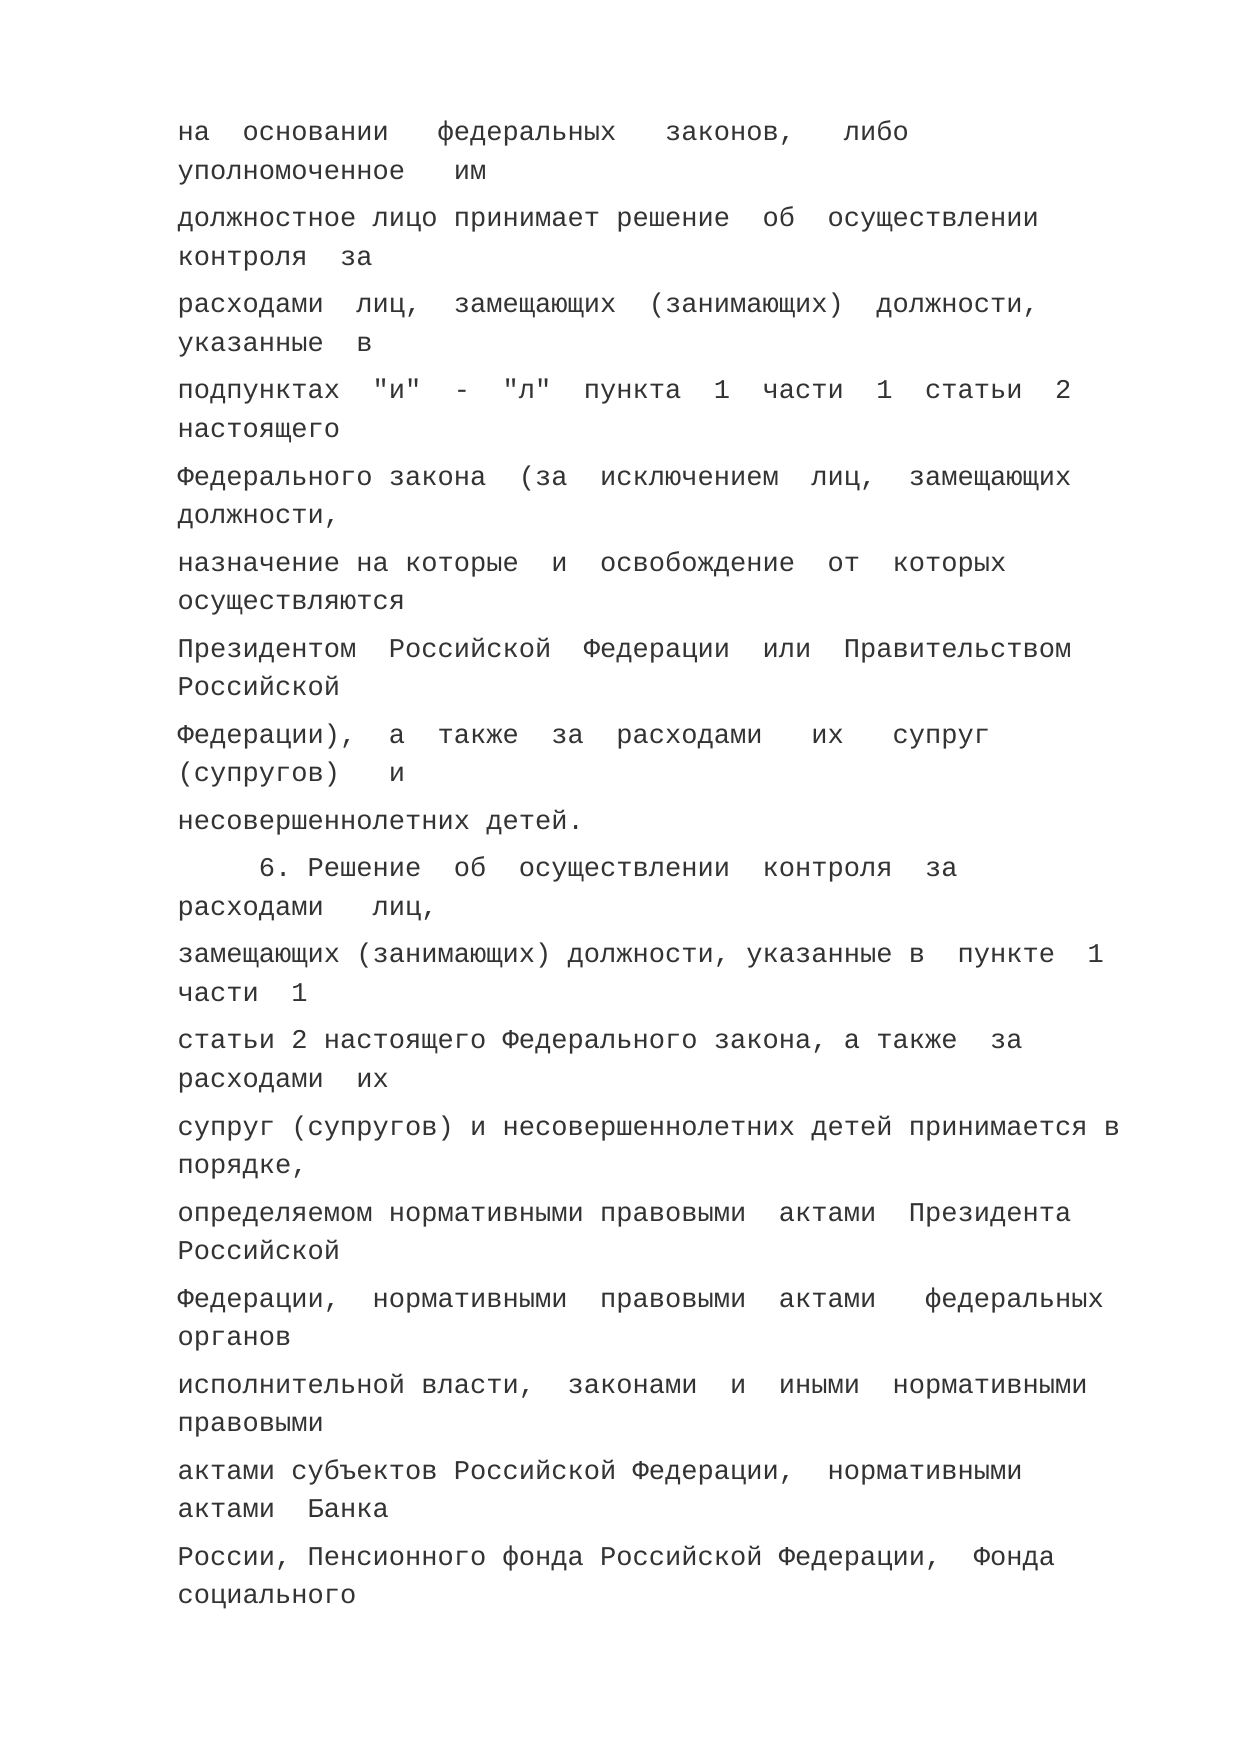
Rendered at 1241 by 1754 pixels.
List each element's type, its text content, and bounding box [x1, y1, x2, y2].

text исполнительной власти, законами и иными нормативными правовыми [177, 1370, 1152, 1439]
text должностное лицо принимает решение об осуществлении контроля за [177, 204, 1152, 273]
text подпунктах "и" - "л" пункта 1 части 1 статьи 2 настоящего [177, 376, 1152, 445]
text Президентом Российской Федерации или Правительством Российской [177, 634, 1152, 703]
text замещающих (занимающих) должности, указанные в пункте 1 части 1 [177, 940, 1152, 1009]
text несовершеннолетних детей. [177, 806, 1152, 837]
text Федерального закона (за исключением лиц, замещающих должности, [177, 462, 1152, 531]
text 6. Решение об осуществлении контроля за расходами лиц, [177, 854, 1152, 923]
text актами субъектов Российской Федерации, нормативными актами Банка [177, 1456, 1152, 1526]
text определяемом нормативными правовыми актами Президента Российской [177, 1198, 1152, 1267]
text назначение на которые и освобождение от которых осуществляются [177, 548, 1152, 617]
text расходами лиц, замещающих (занимающих) должности, указанные в [177, 290, 1152, 359]
text Федерации, нормативными правовыми актами федеральных органов [177, 1284, 1152, 1353]
text супруг (супругов) и несовершеннолетних детей принимается в порядке, [177, 1112, 1152, 1181]
text статьи 2 настоящего Федерального закона, а также за расходами их [177, 1026, 1152, 1095]
text России, Пенсионного фонда Российской Федерации, Фонда социального [177, 1542, 1152, 1612]
text на основании федеральных законов, либо уполномоченное им [177, 118, 1152, 187]
text Федерации), а также за расходами их супруг (супругов) и [177, 720, 1152, 789]
